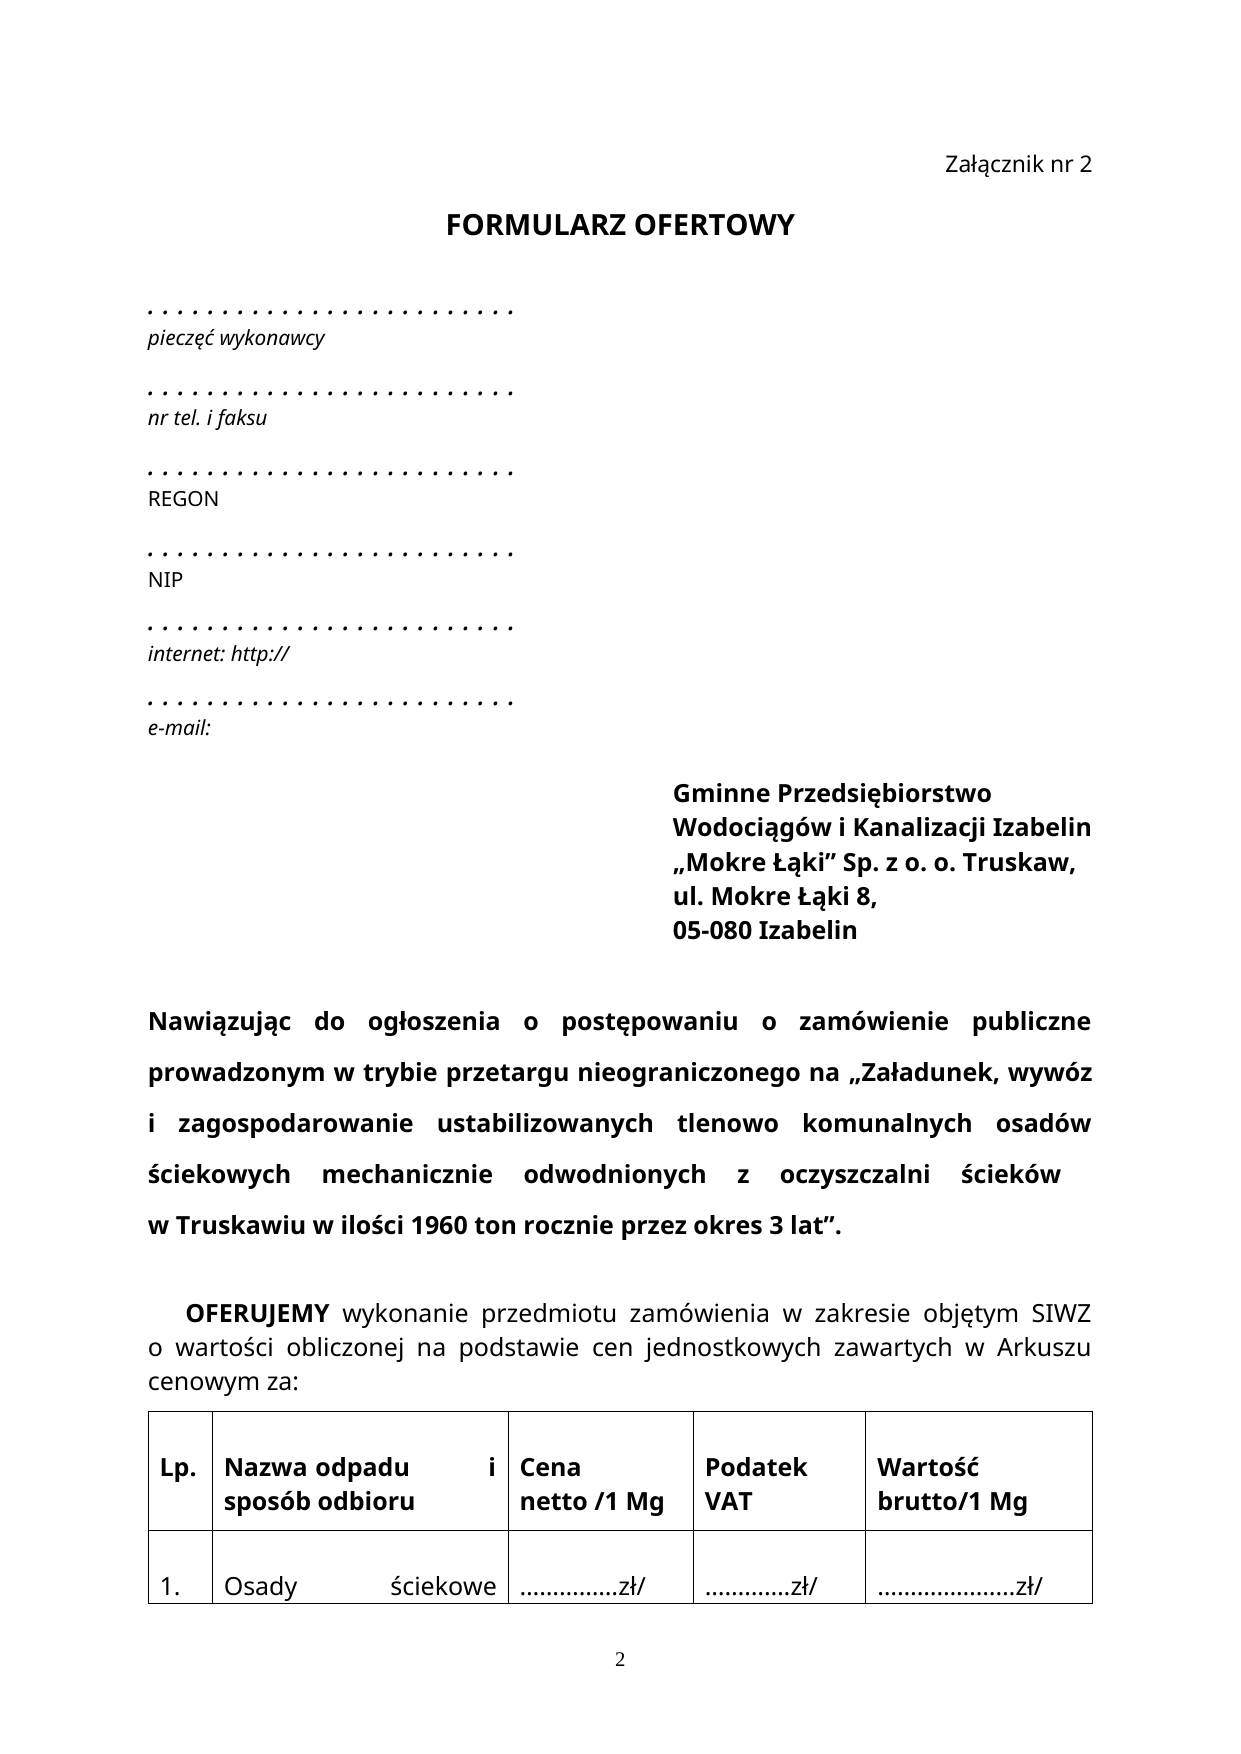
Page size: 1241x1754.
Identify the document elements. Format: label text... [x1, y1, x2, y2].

text . . . . . . . . . . . . . . . . . . . . . . . . . [148, 283, 1093, 323]
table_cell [213, 1531, 508, 1602]
table_cell ……………zł/Mg [509, 1531, 693, 1602]
text Załącznik nr 2 [148, 148, 1093, 179]
text FORMULARZ OFERTOWY [148, 204, 1093, 243]
text REGON [148, 484, 1093, 513]
text . . . . . . . . . . . . . . . . . . . . . . . . . [148, 599, 1093, 639]
text nr tel. i faksu [148, 403, 1093, 432]
text . . . . . . . . . . . . . . . . . . . . . . . . . [148, 674, 1093, 713]
table_cell ………….zł/Mg [694, 1531, 865, 1602]
text pieczęć wykonawcy [148, 323, 1093, 351]
table_header Podatek VAT [694, 1412, 865, 1530]
text Gminne Przedsiębiorstwo Wodociągów i Kanalizacji Izabelin „Mokre Łąki” Sp. z o. o. Truskaw, ul. Mokre Łąki 8, [673, 776, 1093, 912]
text OFERUJEMY wykonanie przedmiotu zamówienia w zakresie objętym SIWZ o wartości obliczonej na podstawie cen jednostkowych zawartych w Arkuszu cenowym za: [148, 1296, 1093, 1398]
table_header Cena netto /1 Mg [509, 1412, 693, 1530]
table_header Nazwa odpadu i sposób odbioru [213, 1412, 508, 1530]
text . . . . . . . . . . . . . . . . . . . . . . . . . [148, 364, 1093, 403]
text Nawiązując do ogłoszenia o postępowaniu o zamówienie publiczne prowadzonym w trybie przetargu nieograniczonego na „Załadunek, wywóz i zagospodarowanie ustabilizowanych tlenowo komunalnych osadów ściekowych mechanicznie odwodnionych z oczyszczalni ścieków w Truskawiu w ilości 1960 ton rocznie przez okres 3 lat”. [148, 1003, 1093, 1241]
text e-mail: [148, 713, 1093, 742]
table_header Lp. [149, 1412, 212, 1530]
text NIP [148, 565, 1093, 593]
table_cell …………………zł/Mg [866, 1531, 1092, 1602]
table_header Wartość brutto/1 Mg [866, 1412, 1092, 1530]
text 05-080 Izabelin [673, 912, 1093, 946]
text . . . . . . . . . . . . . . . . . . . . . . . . . [148, 525, 1093, 565]
table_cell 1. [149, 1531, 212, 1602]
text . . . . . . . . . . . . . . . . . . . . . . . . . [148, 444, 1093, 484]
text internet: http:// [148, 639, 1093, 668]
